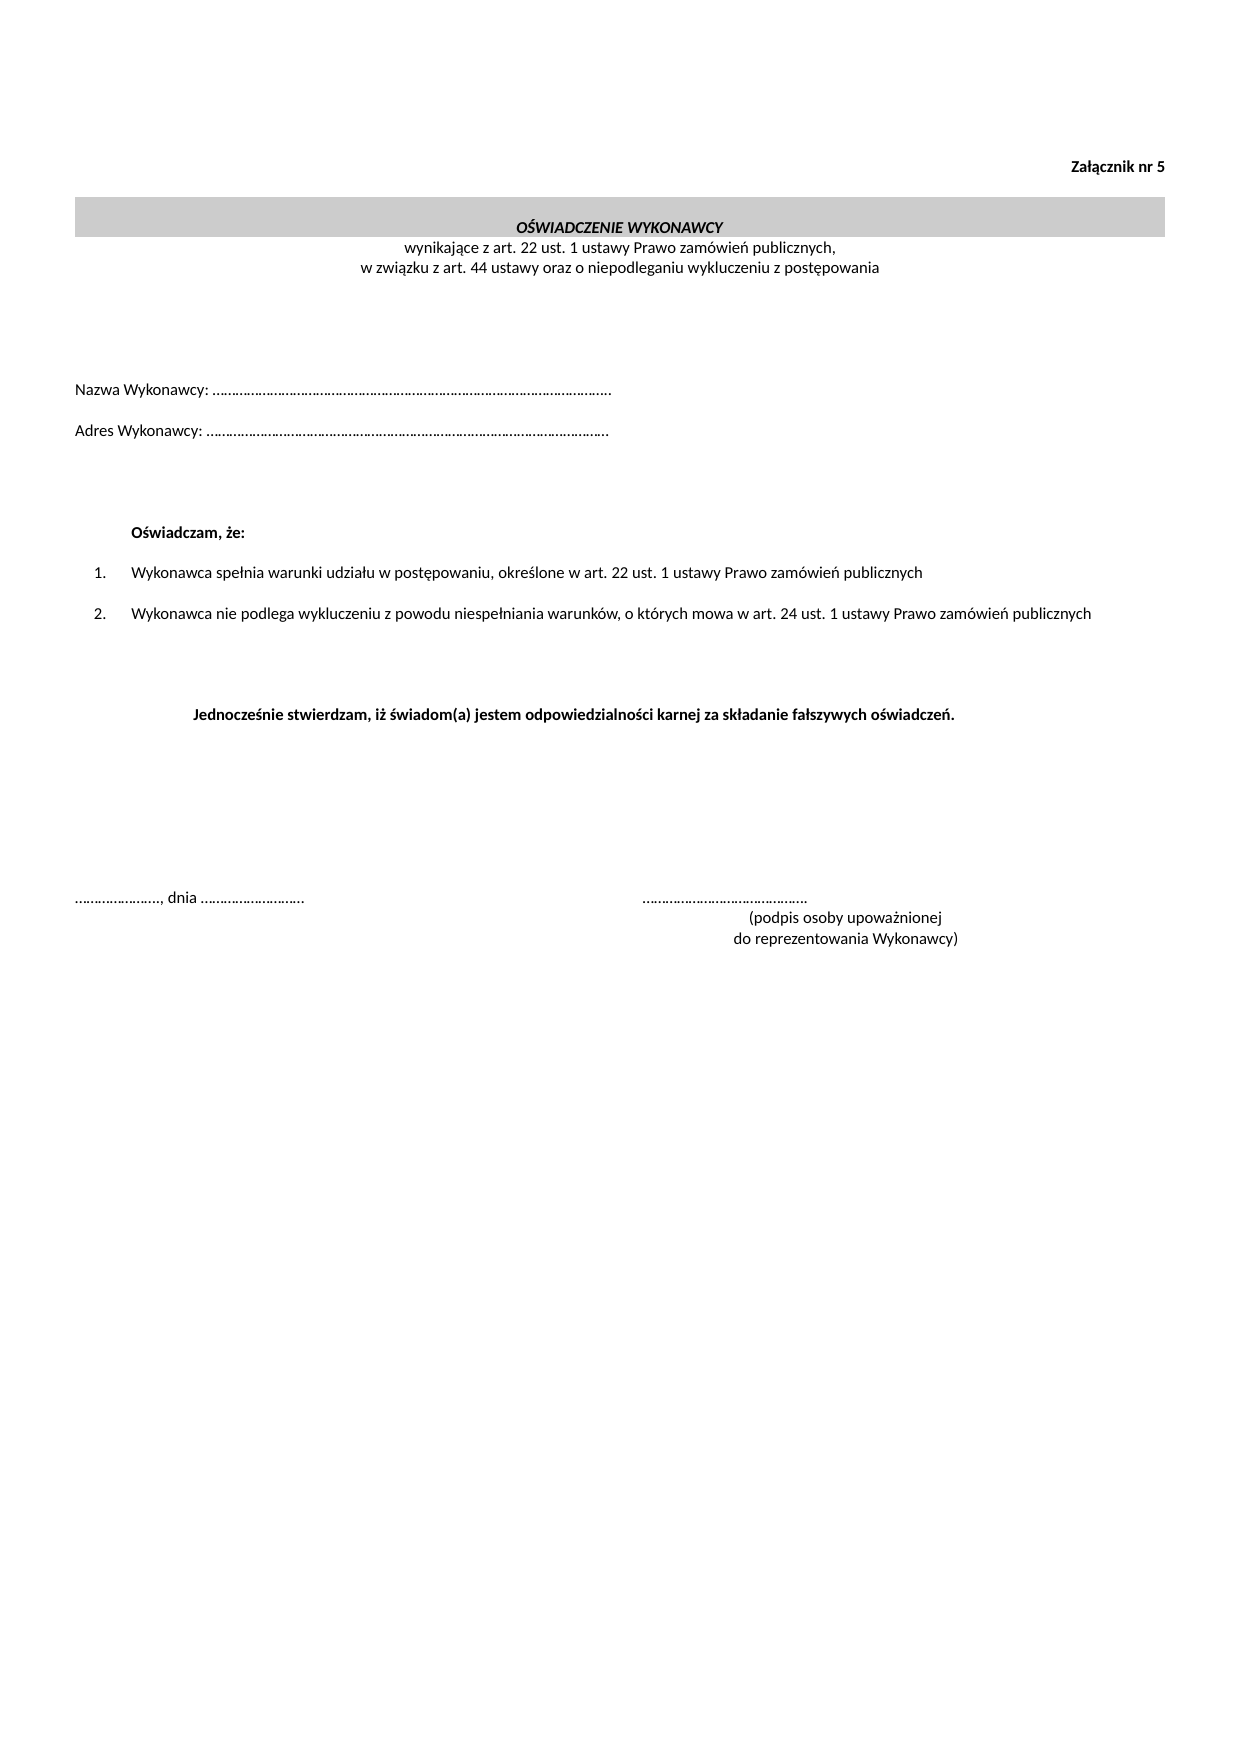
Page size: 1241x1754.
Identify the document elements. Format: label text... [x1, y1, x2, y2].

text Załącznik nr 5 [75, 156, 1165, 177]
list Wykonawca nie podlega wykluczeniu z powodu niespełniania warunków, o których mowa w art. 24 ust. 1 ustawy Prawo zamówień publicznych [94, 603, 1165, 623]
text Nazwa Wykonawcy: ………………………………………………………………………………………….. [75, 380, 1165, 400]
list Wykonawca spełnia warunki udziału w postępowaniu, określone w art. 22 ust. 1 ustawy Prawo zamówień publicznych [94, 562, 1165, 583]
subtitle OŚWIADCZENIE WYKONAWCY [75, 217, 1165, 237]
text do reprezentowania Wykonawcy) [548, 928, 1165, 948]
text wynikające z art. 22 ust. 1 ustawy Prawo zamówień publicznych, [75, 237, 1165, 258]
text …………………., dnia ……………………… ……………………………………. [75, 887, 1165, 908]
text w związku z art. 44 ustawy oraz o niepodleganiu wykluczeniu z postępowania [75, 258, 1165, 278]
text Oświadczam, że: [75, 522, 1165, 542]
text Jednocześnie stwierdzam, iż świadom(a) jestem odpowiedzialności karnej za składanie fałszywych oświadczeń. [75, 705, 1165, 725]
text (podpis osoby upoważnionej [548, 908, 1165, 928]
text Adres Wykonawcy: …………………………………………………………………………………………… [75, 420, 1165, 441]
